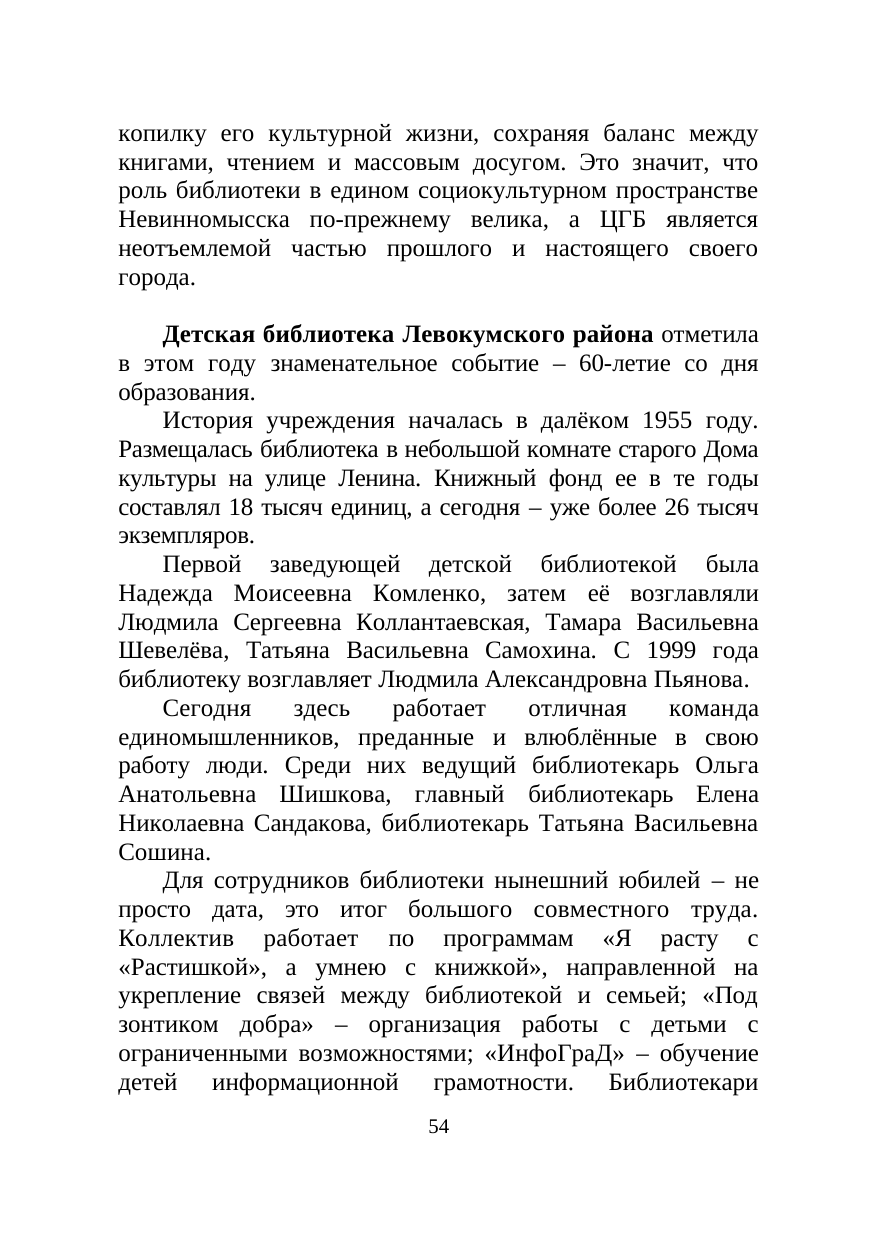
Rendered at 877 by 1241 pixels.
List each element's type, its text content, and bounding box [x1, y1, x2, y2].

text История учреждения началась в далёком 1955 году. Размещалась библиотека в небольшой комнате старого Дома культуры на улице Ленина. Книжный фонд ее в те годы составлял 18 тысяч единиц, а сегодня – уже более 26 тысяч экземпляров. [118, 406, 759, 549]
text Первой заведующей детской библиотекой была Надежда Моисеевна Комленко, затем её возглавляли Людмила Сергеевна Коллантаевская, Тамара Васильевна Шевелёва, Татьяна Васильевна Самохина. С 1999 года библиотеку возглавляет Людмила Александровна Пьянова. [118, 549, 759, 693]
text Сегодня здесь работает отличная команда единомышленников, преданные и влюблённые в свою работу люди. Среди них ведущий библиотекарь Ольга Анатольевна Шишкова, главный библиотекарь Елена Николаевна Сандакова, библиотекарь Татьяна Васильевна Сошина. [118, 693, 759, 866]
text Детская библиотека Левокумского района отметила в этом году знаменательное событие – 60-летие со дня образования. [118, 319, 759, 406]
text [118, 866, 759, 1096]
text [118, 118, 759, 291]
